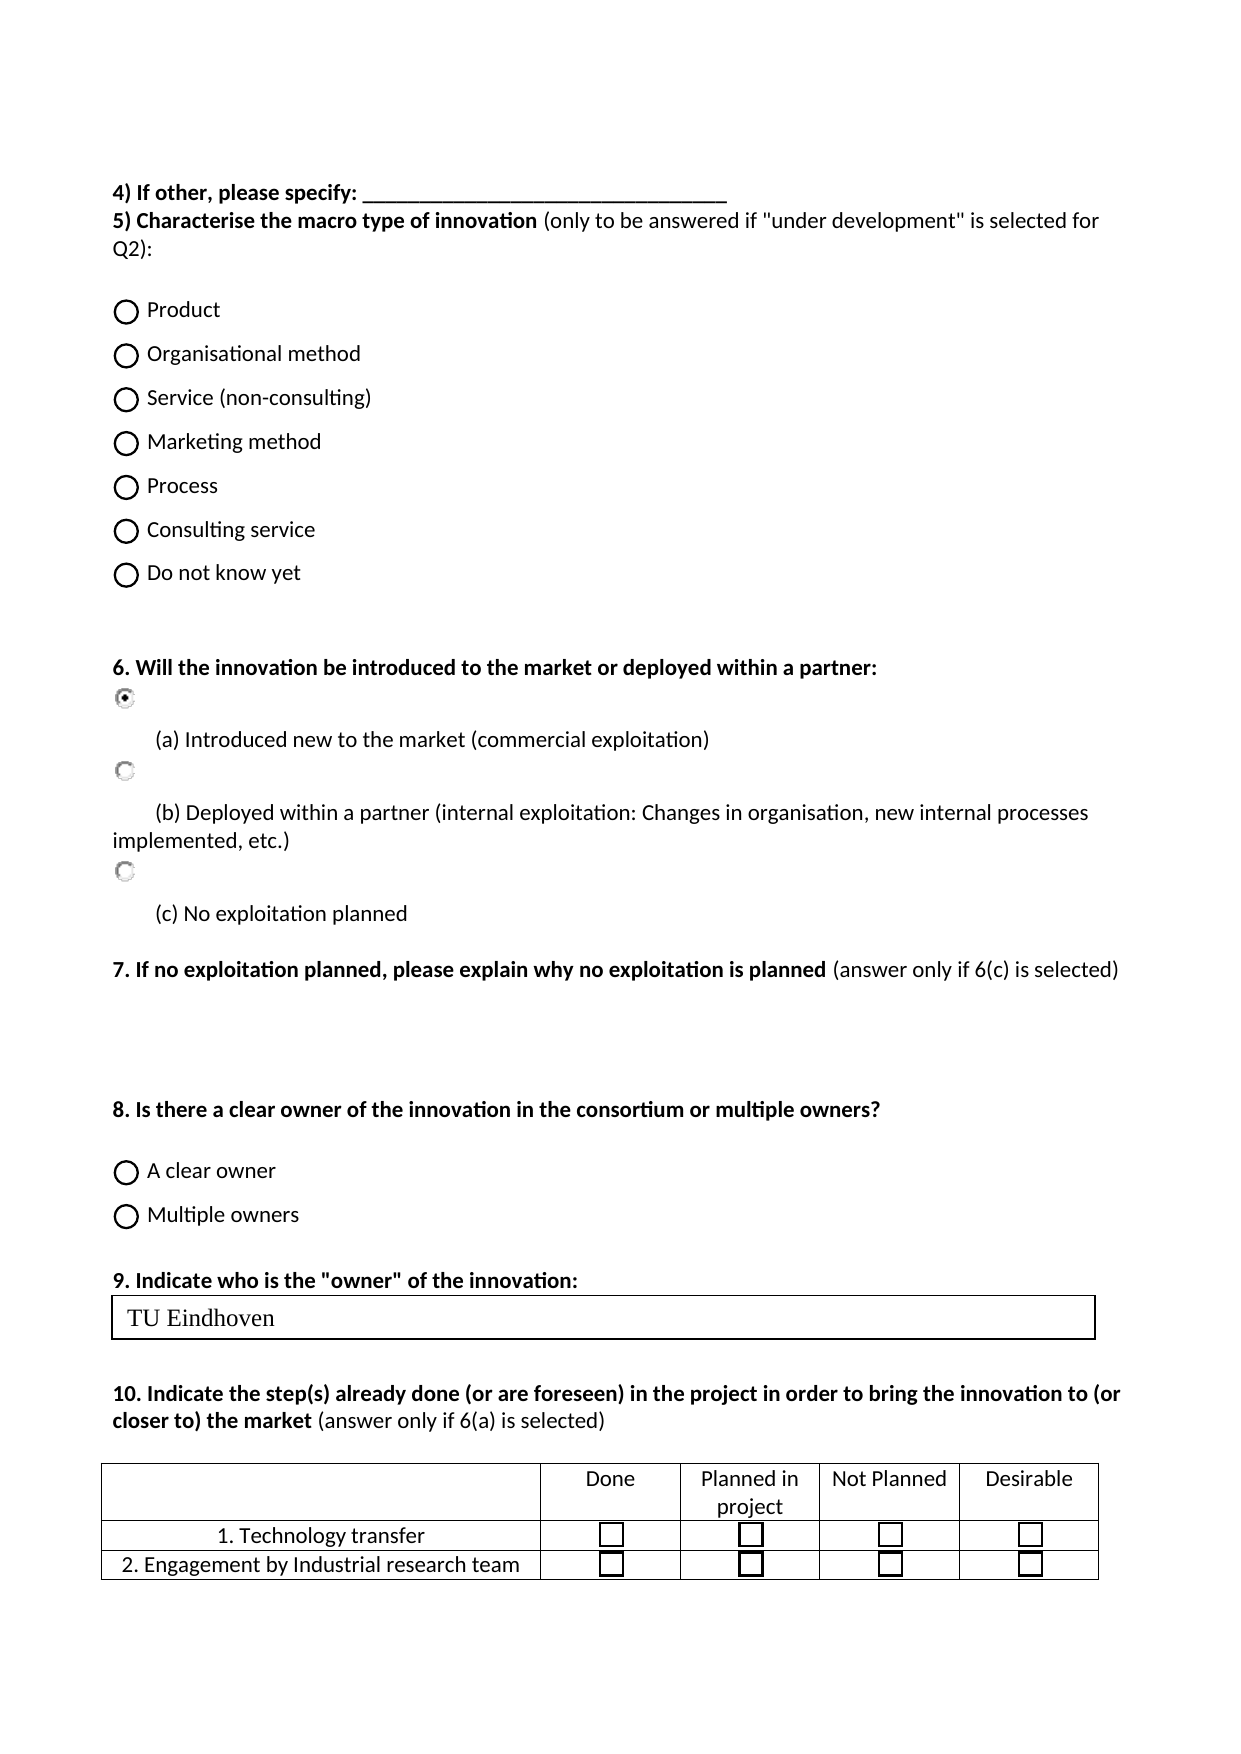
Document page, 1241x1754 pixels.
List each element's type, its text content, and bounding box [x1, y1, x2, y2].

table_cell (c) No exploitation planned [113, 854, 1128, 927]
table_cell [102, 1551, 540, 1579]
table_header Not Planned [820, 1464, 959, 1520]
table_cell [541, 1521, 680, 1549]
text 5) Characterise the macro type of innovation (only to be answered if "under development" is selected for Q2): [112, 206, 1128, 262]
table_cell [681, 1521, 819, 1549]
table_cell [960, 1521, 1098, 1549]
text 10. Indicate the step(s) already done (or are foreseen) in the project in order to bring the innovation to (or closer to) the market (answer only if 6(a) is selected) [112, 1379, 1128, 1435]
text 8. Is there a clear owner of the innovation in the consortium or multiple owners? [112, 1095, 1128, 1123]
table_header Done [541, 1464, 680, 1520]
text 4) If other, please specify: ________________________________ [112, 178, 1128, 206]
text 6. Will the innovation be introduced to the market or deployed within a partner: [112, 653, 1128, 681]
table_cell [820, 1521, 959, 1549]
table_cell [681, 1551, 819, 1579]
table_cell [820, 1551, 959, 1579]
text 9. Indicate who is the "owner" of the innovation: [112, 1267, 1128, 1294]
table_header [102, 1464, 540, 1520]
table_cell [960, 1551, 1098, 1579]
table_cell 1. Technology transfer [102, 1521, 540, 1549]
table_header (a) Introduced new to the market (commercial exploitation) [113, 681, 1128, 754]
text 7. If no exploitation planned, please explain why no exploitation is planned (answer only if 6(c) is selected) [112, 955, 1128, 983]
table_header Desirable [960, 1464, 1098, 1520]
table_header Planned in project [681, 1464, 819, 1520]
table_cell [541, 1551, 680, 1579]
table_cell (b) Deployed within a partner (internal exploitation: Changes in organisation, new internal processes implemented, etc.) [113, 754, 1128, 854]
